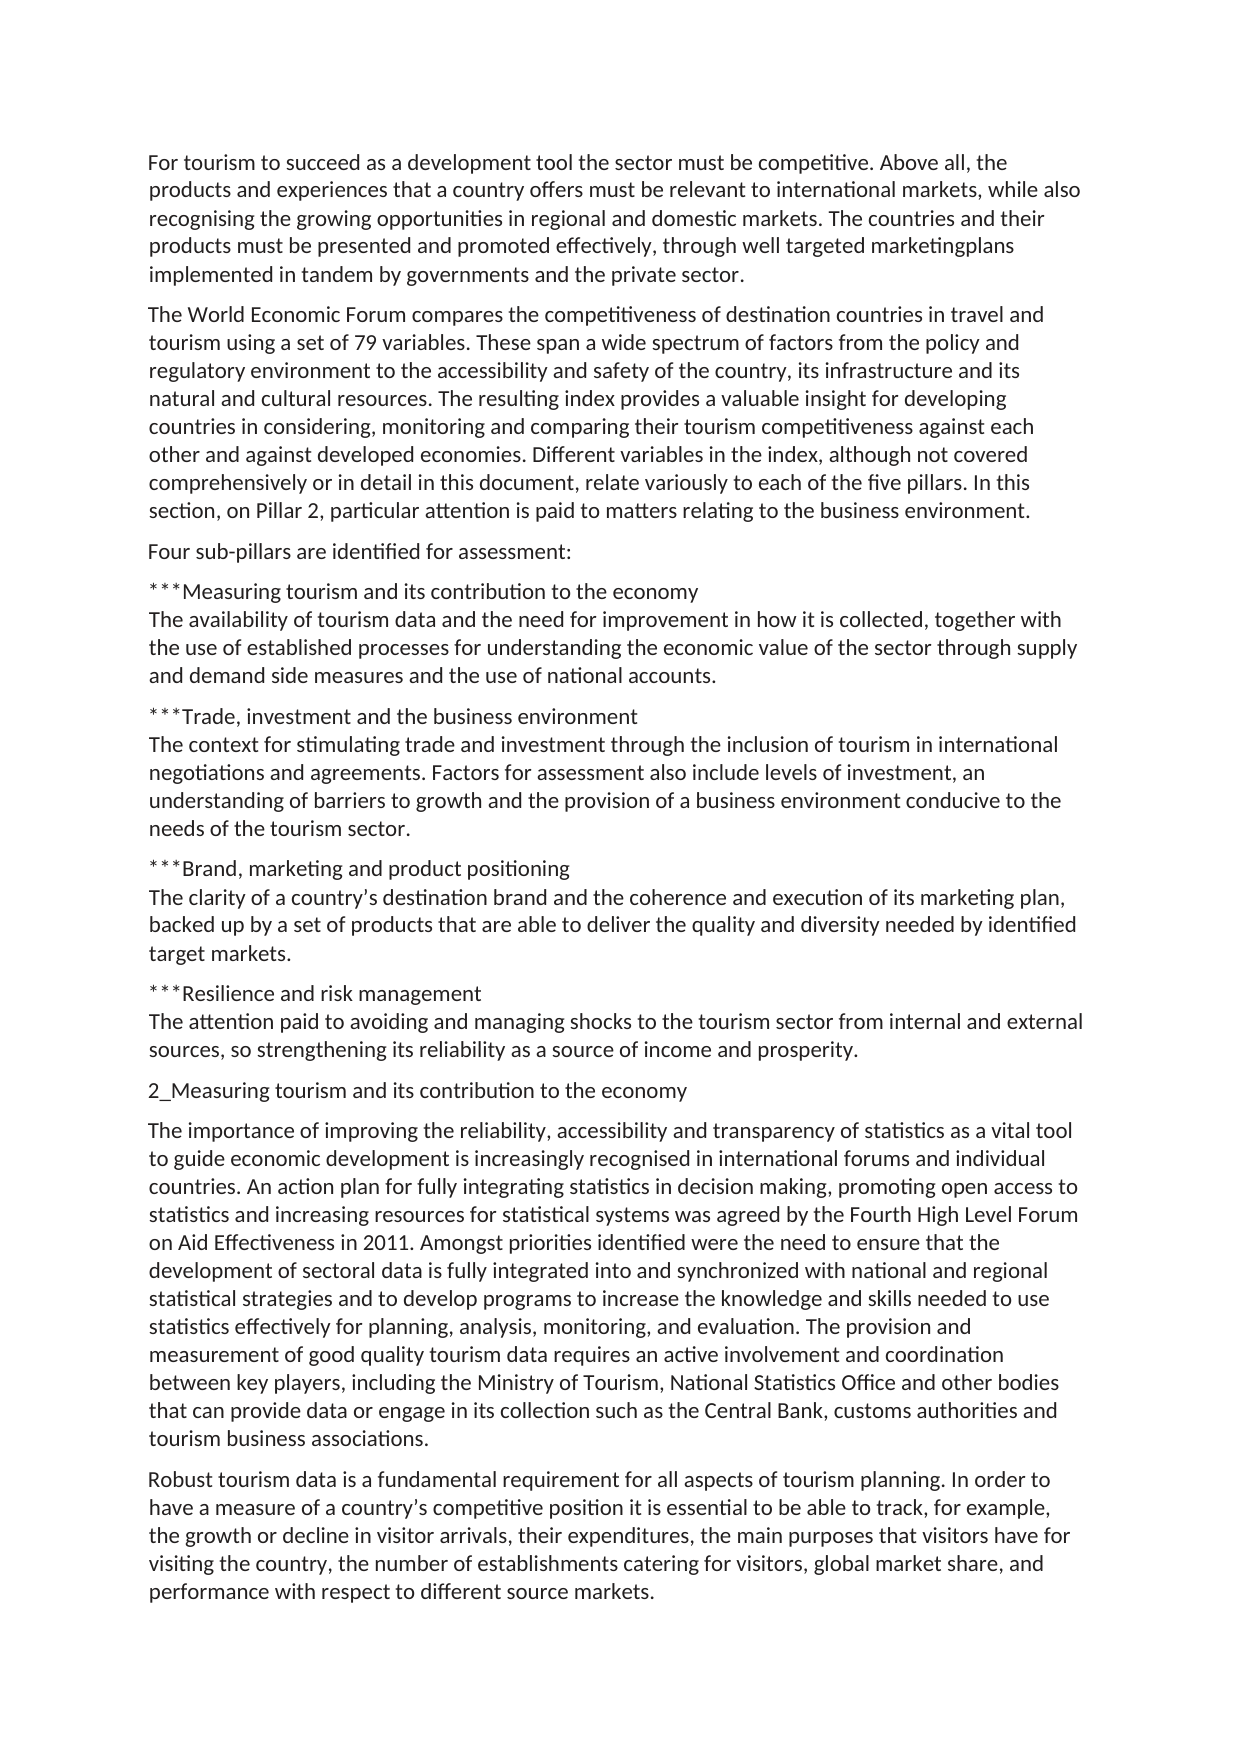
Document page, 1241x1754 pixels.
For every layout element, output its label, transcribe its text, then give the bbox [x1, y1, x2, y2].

text ***Brand, marketing and product positioning The clarity of a country’s destination brand and the coherence and execution of its marketing plan, backed up by a set of products that are able to deliver the quality and diversity needed by identified target markets. [148, 854, 1085, 967]
text Four sub-pillars are identified for assessment: [148, 537, 1085, 565]
text ***Measuring tourism and its contribution to the economy The availability of tourism data and the need for improvement in how it is collected, together with the use of established processes for understanding the economic value of the sector through supply and demand side measures and the use of national accounts. [148, 577, 1085, 689]
text The importance of improving the reliability, accessibility and transparency of statistics as a vital tool to guide economic development is increasingly recognised in international forums and individual countries. An action plan for fully integrating statistics in decision making, promoting open access to statistics and increasing resources for statistical systems was agreed by the Fourth High Level Forum on Aid Effectiveness in 2011. Amongst priorities identified were the need to ensure that the development of sectoral data is fully integrated into and synchronized with national and regional statistical strategies and to develop programs to increase the knowledge and skills needed to use statistics effectively for planning, analysis, monitoring, and evaluation. The provision and measurement of good quality tourism data requires an active involvement and coordination between key players, including the Ministry of Tourism, National Statistics Office and other bodies that can provide data or engage in its collection such as the Central Bank, customs authorities and tourism business associations. [148, 1116, 1085, 1452]
text The World Economic Forum compares the competitiveness of destination countries in travel and tourism using a set of 79 variables. These span a wide spectrum of factors from the policy and regulatory environment to the accessibility and safety of the country, its infrastructure and its natural and cultural resources. The resulting index provides a valuable insight for developing countries in considering, monitoring and comparing their tourism competitiveness against each other and against developed economies. Different variables in the index, although not covered comprehensively or in detail in this document, relate variously to each of the five pillars. In this section, on Pillar 2, particular attention is paid to matters relating to the business environment. [148, 300, 1085, 524]
text 2_Measuring tourism and its contribution to the economy [148, 1076, 1085, 1104]
text For tourism to succeed as a development tool the sector must be competitive. Above all, the products and experiences that a country offers must be relevant to international markets, while also recognising the growing opportunities in regional and domestic markets. The countries and their products must be presented and promoted effectively, through well targeted marketingplans implemented in tandem by governments and the private sector. [148, 148, 1085, 288]
text ***Trade, investment and the business environment The context for stimulating trade and investment through the inclusion of tourism in international negotiations and agreements. Factors for assessment also include levels of investment, an understanding of barriers to growth and the provision of a business environment conducive to the needs of the tourism sector. [148, 702, 1085, 842]
text ***Resilience and risk management The attention paid to avoiding and managing shocks to the tourism sector from internal and external sources, so strengthening its reliability as a source of income and prosperity. [148, 979, 1085, 1063]
text Robust tourism data is a fundamental requirement for all aspects of tourism planning. In order to have a measure of a country’s competitive position it is essential to be able to track, for example, the growth or decline in visitor arrivals, their expenditures, the main purposes that visitors have for visiting the country, the number of establishments catering for visitors, global market share, and performance with respect to different source markets. [148, 1465, 1085, 1605]
